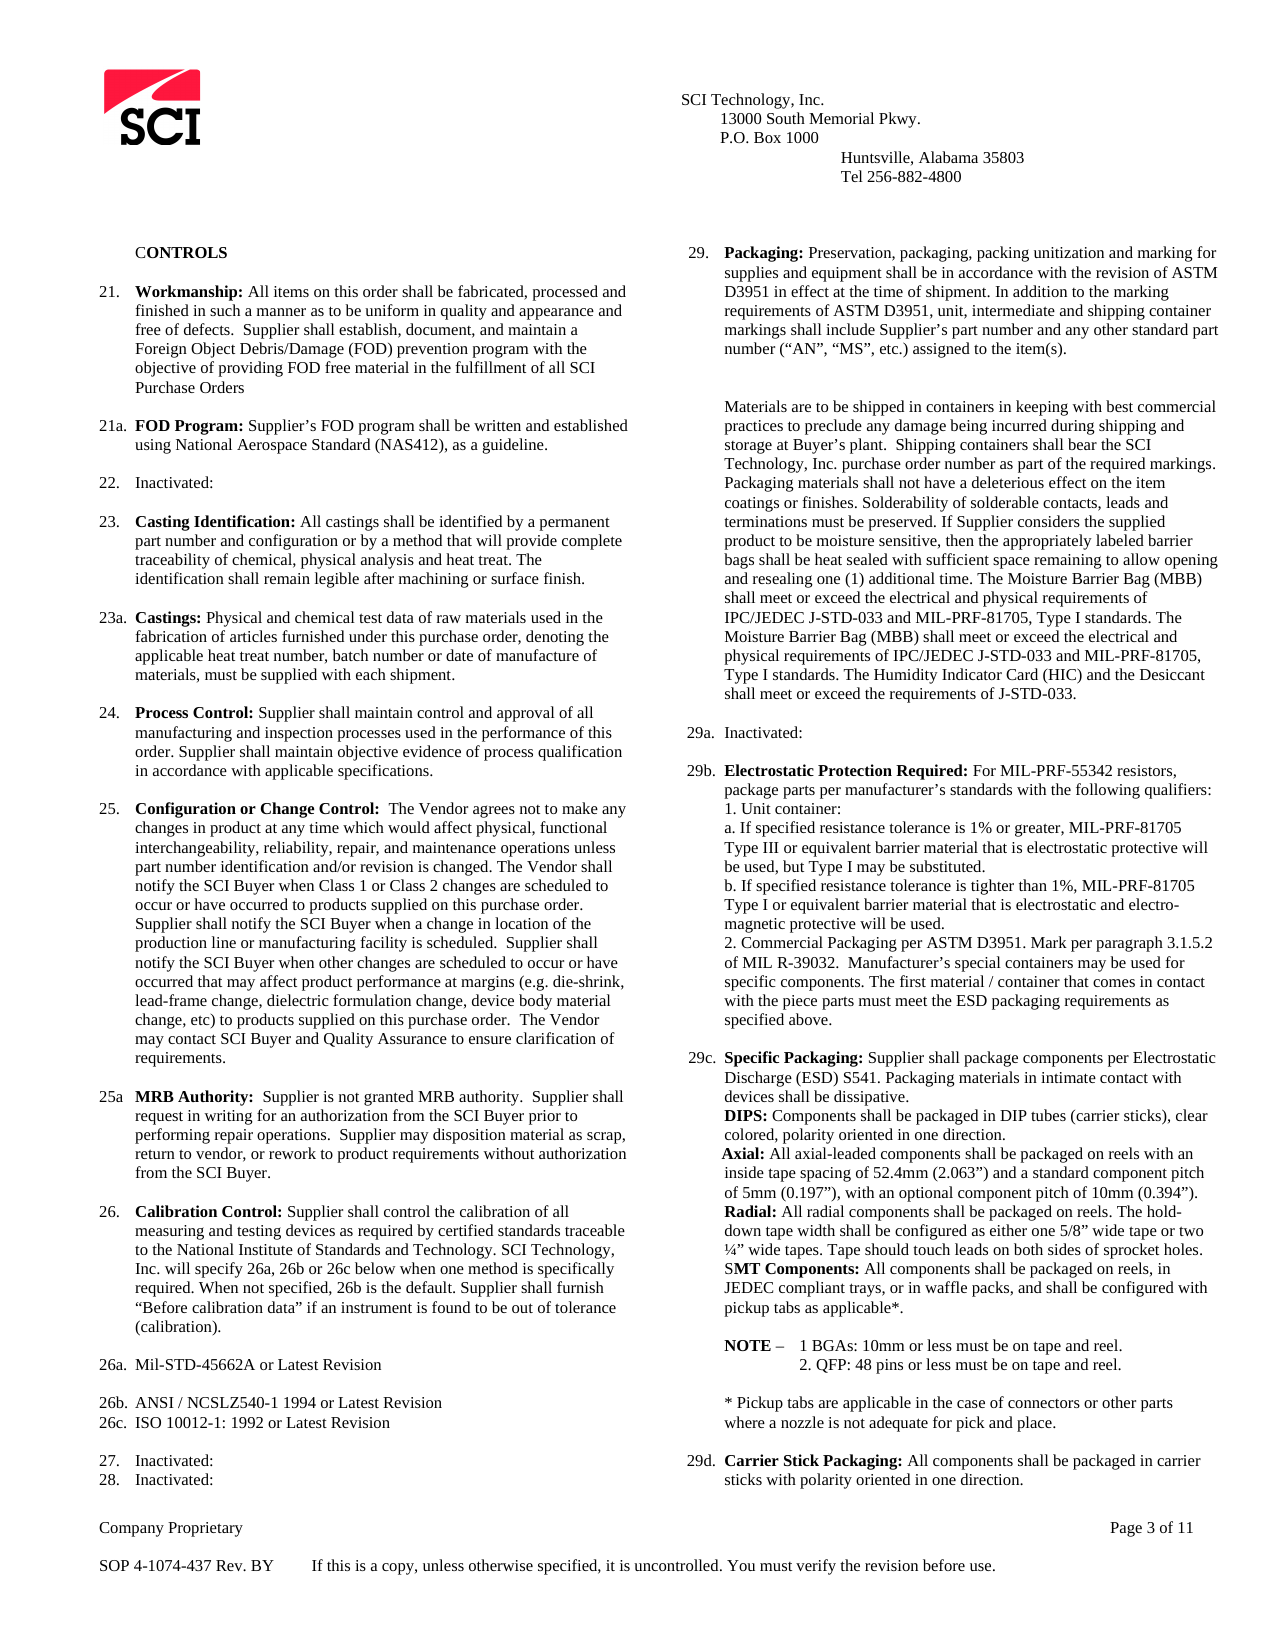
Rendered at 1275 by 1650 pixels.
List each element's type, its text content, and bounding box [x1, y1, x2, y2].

text Materials are to be shipped in containers in keeping with best commercial practices to preclude any damage being incurred during shipping and storage at Buyer’s plant. Shipping containers shall bear the SCI Technology, Inc. purchase order number as part of the required markings. Packaging materials shall not have a deleterious effect on the item coatings or finishes. Solderability of solderable contacts, leads and terminations must be preserved. If Supplier considers the supplied product to be moisture sensitive, then the appropriately labeled barrier bags shall be heat sealed with sufficient space remaining to allow opening and resealing one (1) additional time. The Moisture Barrier Bag (MBB) shall meet or exceed the electrical and physical requirements of IPC/JEDEC J-STD-033 and MIL-PRF-81705, Type I standards. The Moisture Barrier Bag (MBB) shall meet or exceed the electrical and physical requirements of IPC/JEDEC J-STD-033 and MIL-PRF-81705, Type I standards. The Humidity Indicator Card (HIC) and the Desiccant shall meet or exceed the requirements of J-STD-033. [724, 397, 1219, 703]
text 2. Commercial Packaging per ASTM D3951. Mark per paragraph 3.1.5.2 of MIL R-39032. Manufacturer’s special containers may be used for specific components. The first material / container that comes in contact with the piece parts must meet the ESD packaging requirements as specified above. [724, 933, 1219, 1029]
text 29b. Electrostatic Protection Required: For MIL-PRF-55342 resistors, package parts per manufacturer’s standards with the following qualifiers: [687, 761, 1219, 799]
text 22. Inactivated: [99, 473, 629, 492]
text 26. Calibration Control: Supplier shall control the calibration of all measuring and testing devices as required by certified standards traceable to the National Institute of Standards and Technology. SCI Technology, Inc. will specify 26a, 26b or 26c below when one method is specifically required. When not specified, 26b is the default. Supplier shall furnish “Before calibration data” if an instrument is found to be out of tolerance (calibration). [99, 1202, 629, 1336]
text 2. QFP: 48 pins or less must be on tape and reel. [799, 1355, 1219, 1374]
text 27. Inactivated: [99, 1451, 629, 1470]
text 26c. ISO 10012-1: 1992 or Latest Revision [99, 1412, 629, 1432]
text 29a. Inactivated: [687, 722, 1219, 742]
text 1. Unit container: [724, 799, 1219, 818]
text 24. Process Control: Supplier shall maintain control and approval of all manufacturing and inspection processes used in the performance of this order. Supplier shall maintain objective evidence of process qualification in accordance with applicable specifications. [99, 703, 629, 780]
text 25a MRB Authority: Supplier is not granted MRB authority. Supplier shall request in writing for an authorization from the SCI Buyer prior to performing repair operations. Supplier may disposition material as scrap, return to vendor, or rework to product requirements without authorization from the SCI Buyer. [99, 1087, 629, 1182]
text 29. Packaging: Preservation, packaging, packing unitization and marking for supplies and equipment shall be in accordance with the revision of ASTM D3951 in effect at the time of shipment. In addition to the marking requirements of ASTM D3951, unit, intermediate and shipping container markings shall include Supplier’s part number and any other standard part number (“AN”, “MS”, etc.) assigned to the item(s). [688, 243, 1219, 358]
text 21a. FOD Program: Supplier’s FOD program shall be written and established using National Aerospace Standard (NAS412), as a guideline. [99, 416, 629, 454]
text Radial: All radial components shall be packaged on reels. The hold-down tape width shall be configured as either one 5/8” wide tape or two ¼” wide tapes. Tape should touch leads on both sides of sprocket holes. SMT Components: All components shall be packaged on reels, in JEDEC compliant trays, or in waffle packs, and shall be configured with pickup tabs as applicable*. [688, 1202, 1219, 1317]
text * Pickup tabs are applicable in the case of connectors or other parts [724, 1393, 1219, 1412]
text Type I or equivalent barrier material that is electrostatic and electro-magnetic protective will be used. [724, 895, 1219, 933]
text a. If specified resistance tolerance is 1% or greater, MIL-PRF-81705 Type III or equivalent barrier material that is electrostatic protective will be used, but Type I may be substituted. [724, 818, 1219, 876]
text 28. Inactivated: [99, 1470, 629, 1489]
text 23. Casting Identification: All castings shall be identified by a permanent part number and configuration or by a method that will provide complete traceability of chemical, physical analysis and heat treat. The identification shall remain legible after machining or surface finish. [99, 512, 629, 588]
text 25. Configuration or Change Control: The Vendor agrees not to make any changes in product at any time which would affect physical, functional interchangeability, reliability, repair, and maintenance operations unless part number identification and/or revision is changed. The Vendor shall notify the SCI Buyer when Class 1 or Class 2 changes are scheduled to occur or have occurred to products supplied on this purchase order. Supplier shall notify the SCI Buyer when a change in location of the production line or manufacturing facility is scheduled. Supplier shall notify the SCI Buyer when other changes are scheduled to occur or have occurred that may affect product performance at margins (e.g. die-shrink, lead-frame change, dielectric formulation change, device body material change, etc) to products supplied on this purchase order. The Vendor may contact SCI Buyer and Quality Assurance to ensure clarification of requirements. [99, 799, 629, 1067]
text 23a. Castings: Physical and chemical test data of raw materials used in the fabrication of articles furnished under this purchase order, denoting the applicable heat treat number, batch number or date of manufacture of materials, must be supplied with each shipment. [99, 607, 629, 684]
text DIPS: Components shall be packaged in DIP tubes (carrier sticks), clear colored, polarity oriented in one direction. [688, 1106, 1219, 1144]
text 29d. Carrier Stick Packaging: All components shall be packaged in carrier sticks with polarity oriented in one direction. [687, 1451, 1219, 1489]
picture [103, 66, 200, 145]
text 29c. Specific Packaging: Supplier shall package components per Electrostatic Discharge (ESD) S541. Packaging materials in intimate contact with devices shall be dissipative. [688, 1048, 1219, 1106]
text 26a. Mil-STD-45662A or Latest Revision [99, 1355, 629, 1374]
text b. If specified resistance tolerance is tighter than 1%, MIL-PRF-81705 [724, 876, 1219, 895]
text NOTE – 1 BGAs: 10mm or less must be on tape and reel. [724, 1336, 1219, 1355]
text CONTROLS [99, 243, 629, 262]
text 26b. ANSI / NCSLZ540-1 1994 or Latest Revision [99, 1393, 629, 1412]
text Axial: All axial-leaded components shall be packaged on reels with an inside tape spacing of 52.4mm (2.063”) and a standard component pitch of 5mm (0.197”), with an optional component pitch of 10mm (0.394”). [688, 1144, 1219, 1202]
text where a nozzle is not adequate for pick and place. [724, 1412, 1219, 1432]
text 21. Workmanship: All items on this order shall be fabricated, processed and finished in such a manner as to be uniform in quality and appearance and free of defects. Supplier shall establish, document, and maintain a Foreign Object Debris/Damage (FOD) prevention program with the objective of providing FOD free material in the fulfillment of all SCI Purchase Orders [99, 282, 629, 397]
